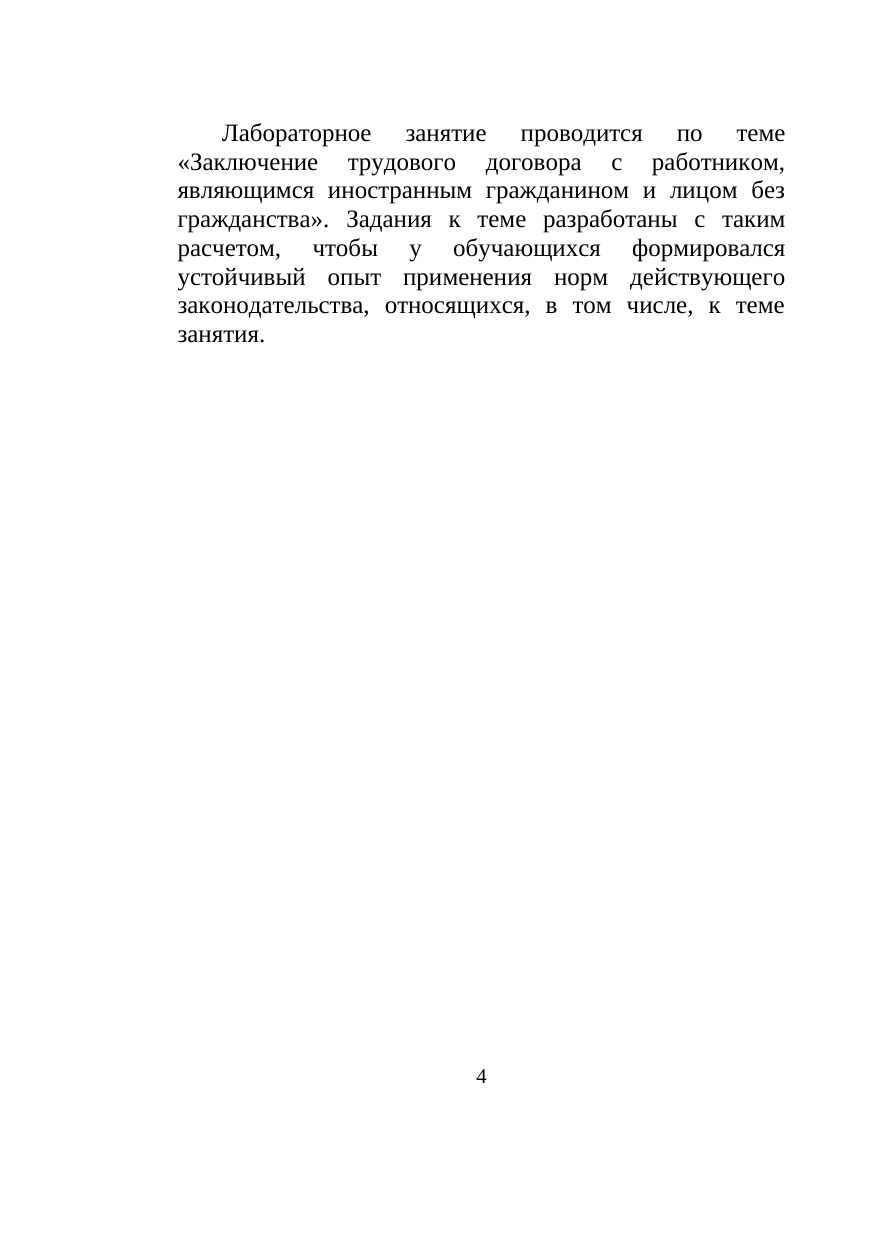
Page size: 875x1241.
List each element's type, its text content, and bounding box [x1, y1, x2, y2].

text Лабораторное занятие проводится по теме «Заключение трудового договора с работником, являющимся иностранным гражданином и лицом без гражданства». Задания к теме разработаны с таким расчетом, чтобы у обучающихся формировался устойчивый опыт применения норм действующего законодательства, относящихся, в том числе, к теме занятия. [177, 118, 786, 348]
